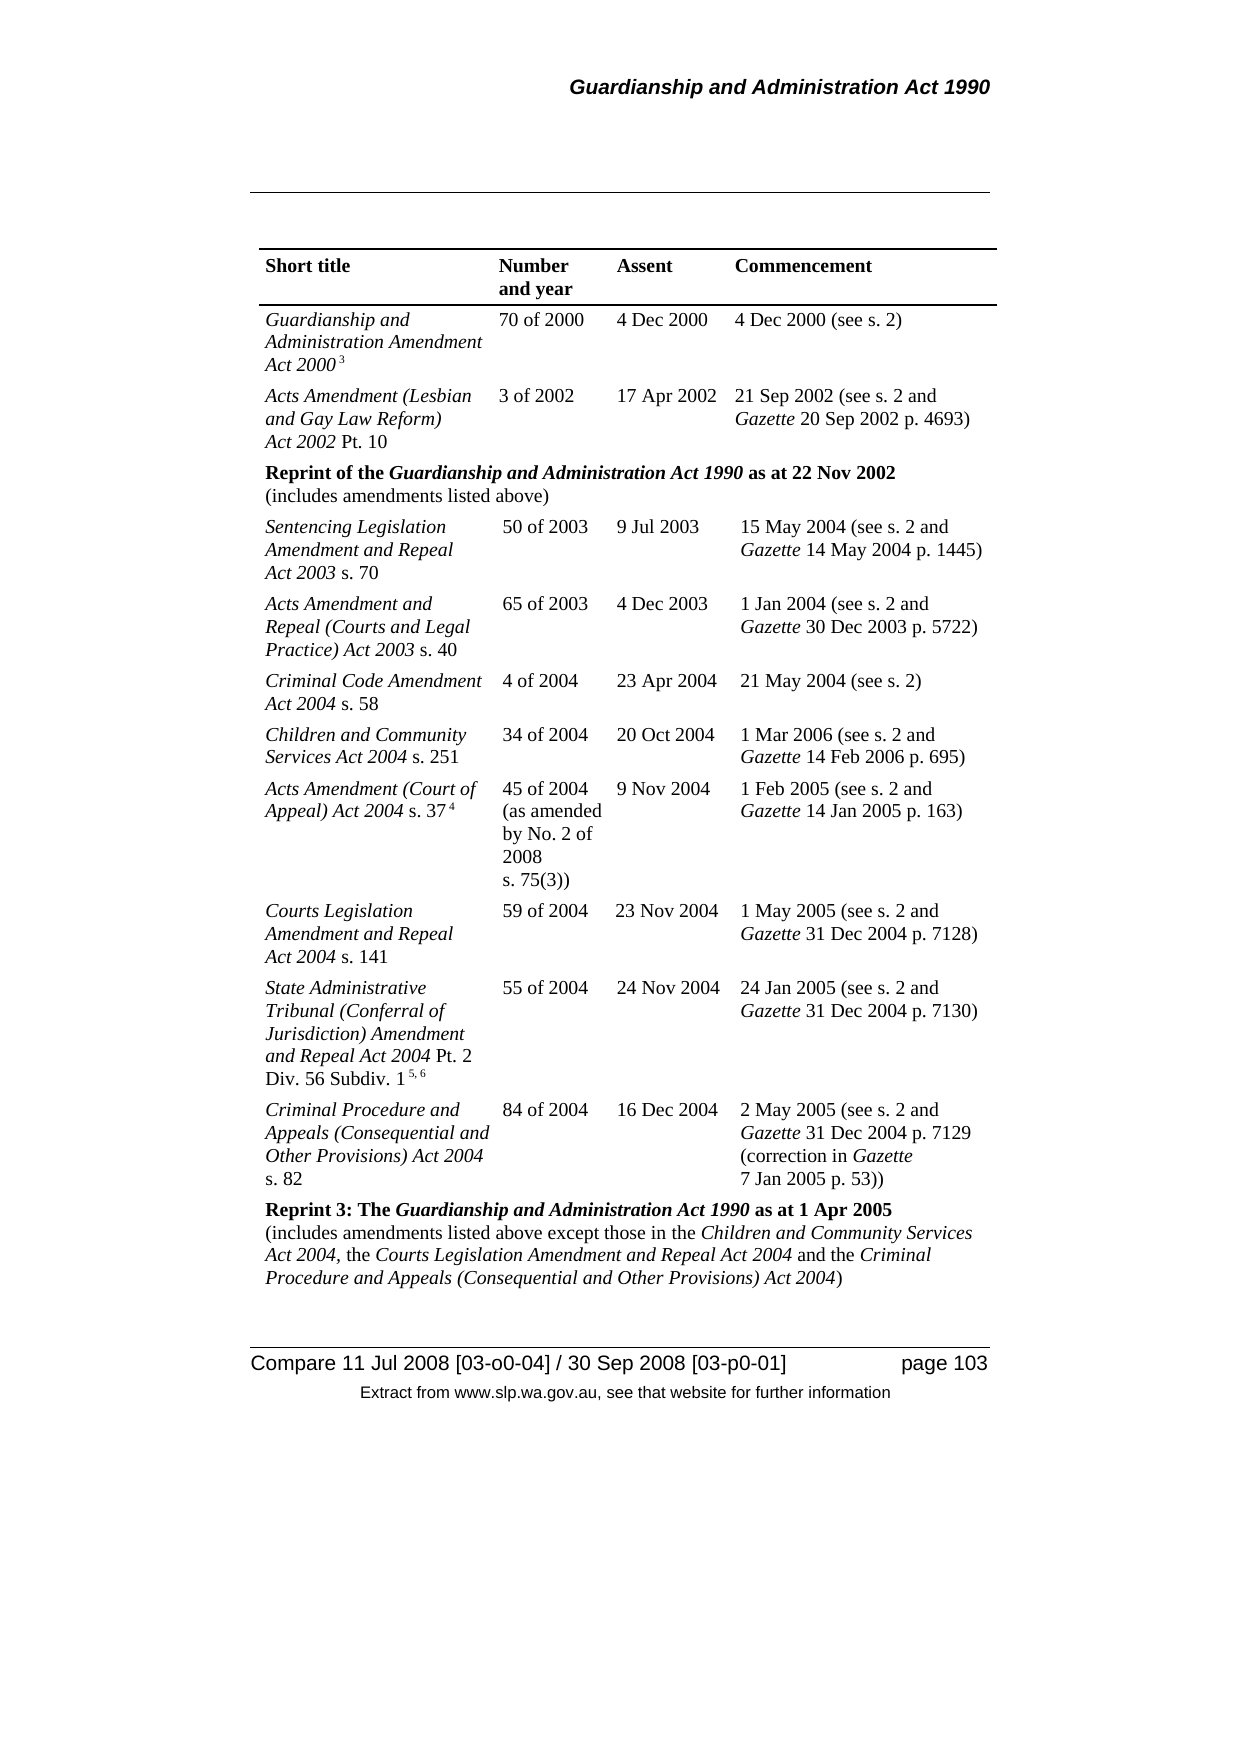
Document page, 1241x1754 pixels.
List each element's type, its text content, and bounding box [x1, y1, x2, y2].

table_cell 84 of 2004 [497, 1094, 611, 1194]
table_cell 16 Dec 2004 [611, 1094, 734, 1194]
table_cell Reprint of the Guardianship and Administration Act 1990 as at 22 Nov 2002 (includes amendments listed above) [259, 457, 997, 511]
table_cell 24 Nov 2004 [611, 972, 734, 1094]
table_cell 65 of 2003 [497, 588, 611, 664]
table_cell 1 Feb 2005 (see s. 2 and Gazette 14 Jan 2005 p. 163) [734, 773, 997, 895]
table_cell 45 of 2004 (as amended by No. 2 of 2008 s. 75(3)) [497, 773, 611, 895]
table_cell 1 Jan 2004 (see s. 2 and Gazette 30 Dec 2003 p. 5722) [734, 588, 997, 664]
table_cell 17 Apr 2002 [611, 380, 729, 457]
table_cell Criminal Code Amendment Act 2004 s. 58 [259, 665, 497, 718]
table_cell 55 of 2004 [497, 972, 611, 1094]
table_header Short title [259, 250, 493, 303]
table_cell 3 of 2002 [493, 380, 611, 457]
table_cell 34 of 2004 [497, 719, 611, 772]
table_cell 1 Mar 2006 (see s. 2 and Gazette 14 Feb 2006 p. 695) [734, 719, 997, 772]
table_cell Sentencing Legislation Amendment and Repeal Act 2003 s. 70 [259, 511, 497, 588]
table_cell 2 May 2005 (see s. 2 and Gazette 31 Dec 2004 p. 7129 (correction in Gazette 7 Jan 2005 p. 53)) [734, 1094, 997, 1194]
table_cell Reprint 3: The Guardianship and Administration Act 1990 as at 1 Apr 2005 (includes amendments listed above except those in the Children and Community Services Act 2004, the Courts Legislation Amendment and Repeal Act 2004 and the Criminal Procedure and Appeals (Consequential and Other Provisions) Act 2004) [259, 1194, 997, 1293]
table_cell 23 Nov 2004 [609, 895, 734, 972]
table_cell 1 May 2005 (see s. 2 and Gazette 31 Dec 2004 p. 7128) [734, 895, 997, 972]
table_cell 20 Oct 2004 [611, 719, 734, 772]
table_cell State Administrative Tribunal (Conferral of Jurisdiction) Amendment and Repeal Act 2004 Pt. 2 Div. 56 Subdiv. 1 5, 6 [259, 972, 497, 1094]
table_cell Children and Community Services Act 2004 s. 251 [259, 719, 497, 772]
table_cell Acts Amendment (Lesbian and Gay Law Reform) Act 2002 Pt. 10 [259, 380, 493, 457]
table_cell 4 Dec 2003 [611, 588, 734, 664]
table_cell 4 Dec 2000 (see s. 2) [729, 306, 997, 380]
table_cell 21 May 2004 (see s. 2) [734, 665, 997, 718]
table_cell 9 Nov 2004 [611, 773, 734, 895]
table_cell 24 Jan 2005 (see s. 2 and Gazette 31 Dec 2004 p. 7130) [734, 972, 997, 1094]
table_cell 9 Jul 2003 [611, 511, 734, 588]
table_header Commencement [729, 250, 997, 303]
table_cell 59 of 2004 [497, 895, 609, 972]
table_cell 4 Dec 2000 [611, 306, 729, 380]
table_cell Acts Amendment and Repeal (Courts and Legal Practice) Act 2003 s. 40 [259, 588, 497, 664]
table_cell Criminal Procedure and Appeals (Consequential and Other Provisions) Act 2004 s. 82 [259, 1094, 497, 1194]
table_cell Guardianship and Administration Amendment Act 2000 3 [259, 306, 493, 380]
table_header Assent [611, 250, 729, 303]
table_cell Courts Legislation Amendment and Repeal Act 2004 s. 141 [259, 895, 497, 972]
table_cell 23 Apr 2004 [611, 665, 734, 718]
table_cell 70 of 2000 [493, 306, 611, 380]
table_cell 50 of 2003 [497, 511, 611, 588]
table_header Number and year [493, 250, 611, 303]
table_cell 15 May 2004 (see s. 2 and Gazette 14 May 2004 p. 1445) [734, 511, 997, 588]
table_cell Acts Amendment (Court of Appeal) Act 2004 s. 37 4 [259, 773, 497, 895]
table_cell 4 of 2004 [497, 665, 611, 718]
table_cell 21 Sep 2002 (see s. 2 and Gazette 20 Sep 2002 p. 4693) [729, 380, 997, 457]
